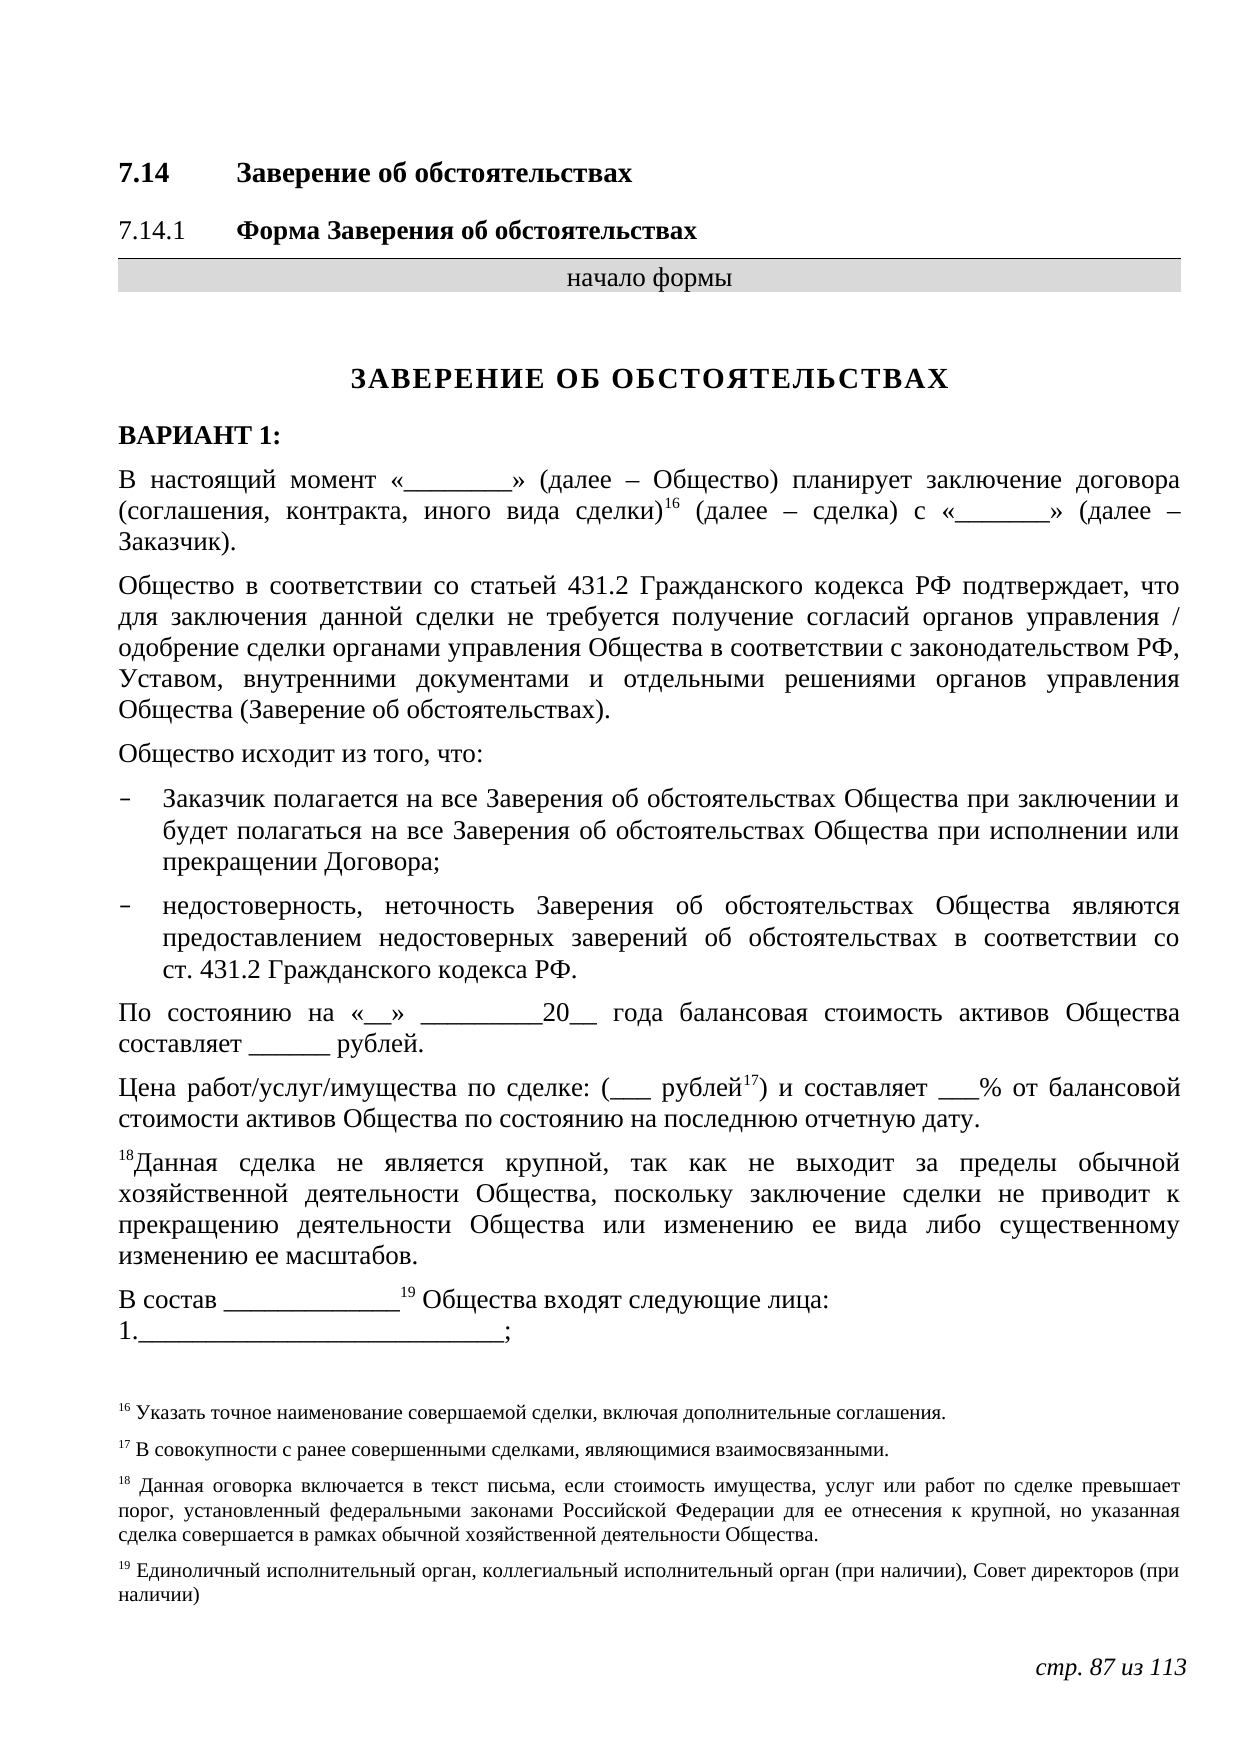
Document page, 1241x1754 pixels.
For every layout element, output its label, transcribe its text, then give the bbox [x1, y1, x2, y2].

text Общество исходит из того, что: [118, 737, 1181, 768]
text Заверение об обстоятельствах [118, 361, 1181, 394]
text В состав _____________ Общества входят следующие лица: [118, 1283, 1181, 1314]
list Заказчик полагается на все Заверения об обстоятельствах Общества при заключении и будет полагаться на все Заверения об обстоятельствах Общества при исполнении или прекращении Договора; [118, 781, 1181, 876]
text ВАРИАНТ 1: [118, 419, 1181, 450]
list недостоверность, неточность Заверения об обстоятельствах Общества являются предоставлением недостоверных заверений об обстоятельствах в соответствии со ст. 431.2 Гражданского кодекса РФ. [118, 888, 1181, 984]
text Общество в соответствии со статьей 431.2 Гражданского кодекса РФ подтверждает, что для заключения данной сделки не требуется получение согласий органов управления / одобрение сделки органами управления Общества в соответствии с законодательством РФ, Уставом, внутренними документами и отдельными решениями органов управления Общества (Заверение об обстоятельствах). [118, 569, 1181, 724]
text В настоящий момент «________» (далее – Общество) планирует заключение договора (соглашения, контракта, иного вида сделки) (далее – сделка) с «_______» (далее – Заказчик). [118, 463, 1181, 556]
text 1.___________________________; [118, 1314, 1181, 1345]
text По состоянию на «__» _________20__ года балансовая стоимость активов Общества составляет ______ рублей. [118, 996, 1181, 1059]
text Цена работ/услуг/имущества по сделке: (___ рублей) и составляет ___% от балансовой стоимости активов Общества по состоянию на последнюю отчетную дату. [118, 1071, 1181, 1133]
subtitle Заверение об обстоятельствах [118, 156, 1181, 189]
text начало формы [118, 259, 1181, 292]
text Данная сделка не является крупной, так как не выходит за пределы обычной хозяйственной деятельности Общества, поскольку заключение сделки не приводит к прекращению деятельности Общества или изменению ее вида либо существенному изменению ее масштабов. [118, 1146, 1181, 1271]
list Форма Заверения об обстоятельствах [118, 214, 1181, 245]
